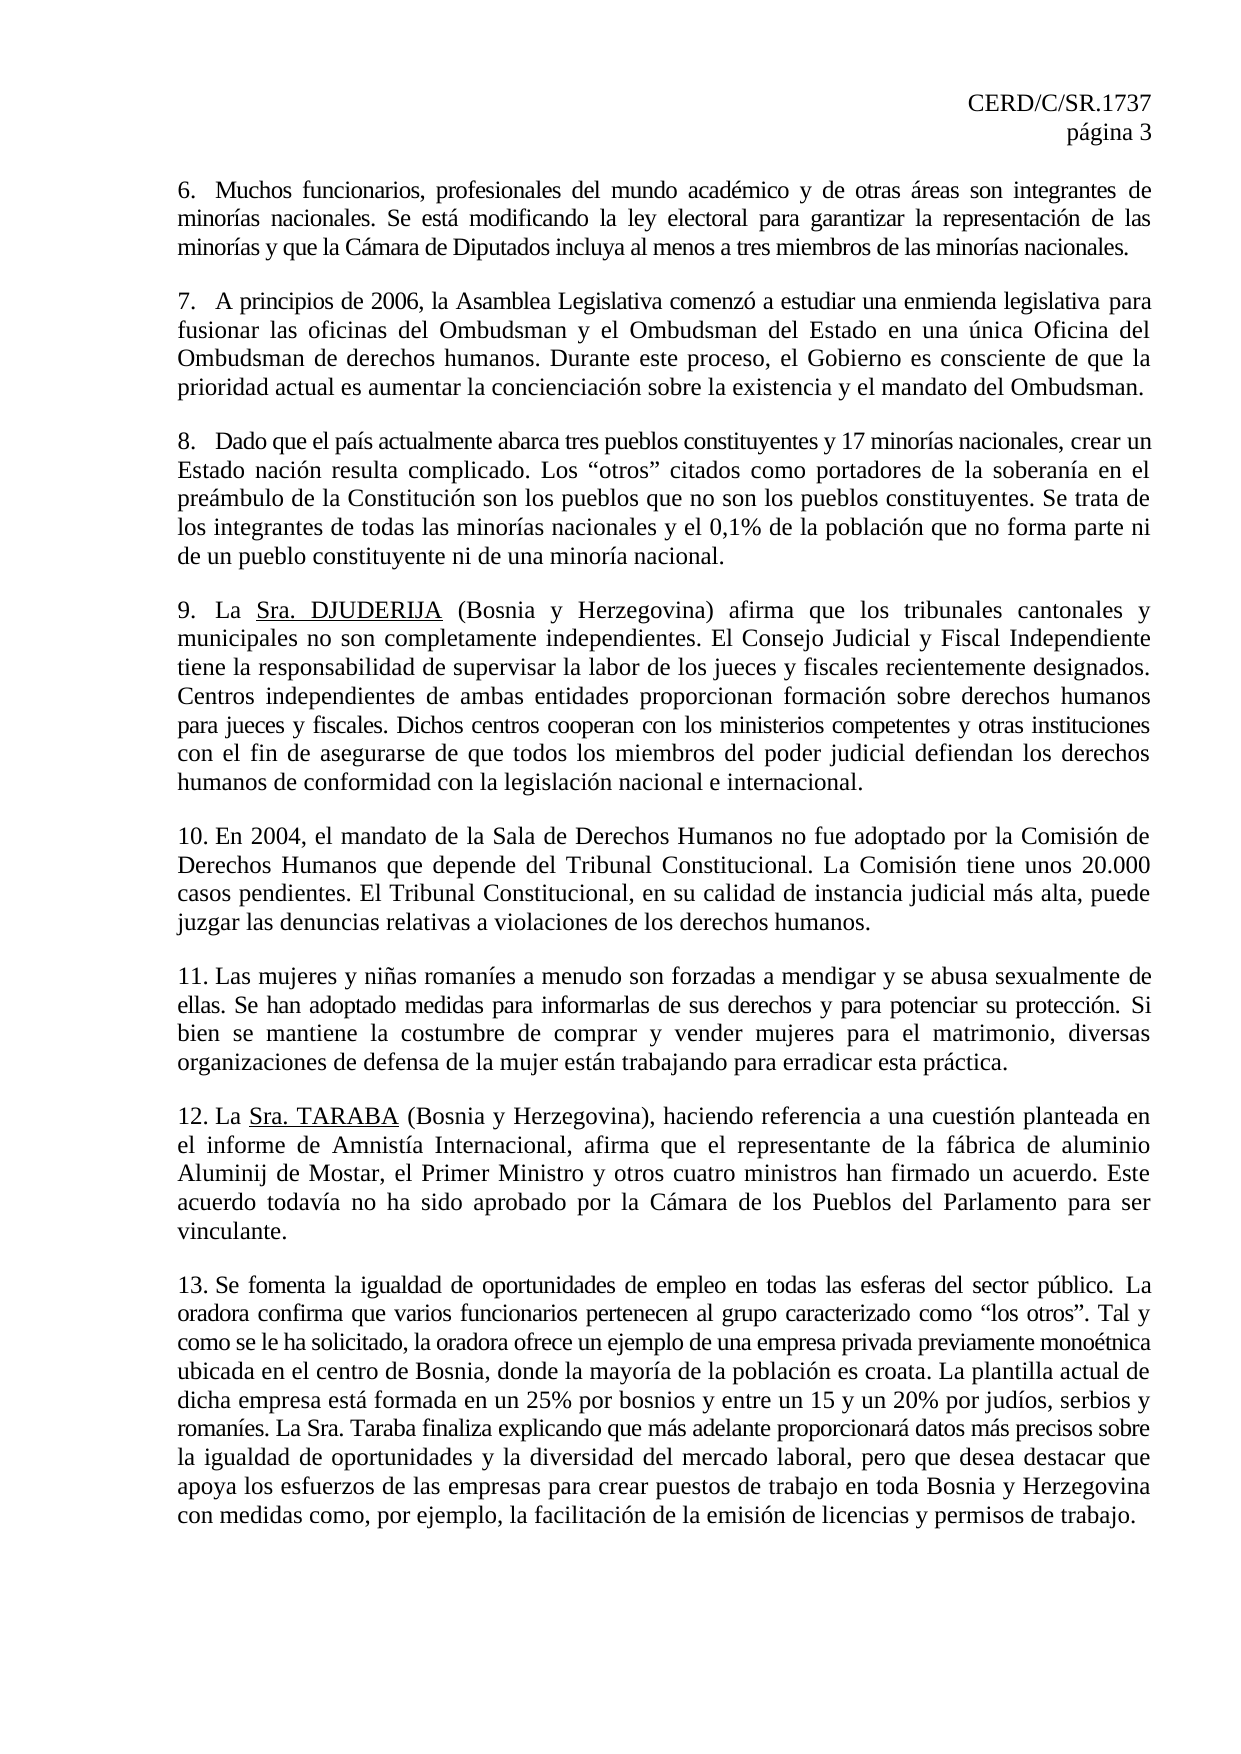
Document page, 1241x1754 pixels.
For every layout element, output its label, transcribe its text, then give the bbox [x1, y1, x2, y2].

list Las mujeres y niñas romaníes a menudo son forzadas a mendigar y se abusa sexualmente de ellas. Se han adoptado medidas para informarlas de sus derechos y para potenciar su protección. Si bien se mantiene la costumbre de comprar y vender mujeres para el matrimonio, diversas organizaciones de defensa de la mujer están trabajando para erradicar esta práctica. [177, 961, 1152, 1076]
list Muchos funcionarios, profesionales del mundo académico y de otras áreas son integrantes de minorías nacionales. Se está modificando la ley electoral para garantizar la representación de las minorías y que la Cámara de Diputados incluya al menos a tres miembros de las minorías nacionales. [177, 175, 1152, 261]
list Dado que el país actualmente abarca tres pueblos constituyentes y 17 minorías nacionales, crear un Estado nación resulta complicado. Los “otros” citados como portadores de la soberanía en el preámbulo de la Constitución son los pueblos que no son los pueblos constituyentes. Se trata de los integrantes de todas las minorías nacionales y el 0,1% de la población que no forma parte ni de un pueblo constituyente ni de una minoría nacional. [177, 426, 1152, 570]
list Se fomenta la igualdad de oportunidades de empleo en todas las esferas del sector público. La oradora confirma que varios funcionarios pertenecen al grupo caracterizado como “los otros”. Tal y como se le ha solicitado, la oradora ofrece un ejemplo de una empresa privada previamente monoétnica ubicada en el centro de Bosnia, donde la mayoría de la población es croata. La plantilla actual de dicha empresa está formada en un 25% por bosnios y entre un 15 y un 20% por judíos, serbios y romaníes. La Sra. Taraba finaliza explicando que más adelante proporcionará datos más precisos sobre la igualdad de oportunidades y la diversidad del mercado laboral, pero que desea destacar que apoya los esfuerzos de las empresas para crear puestos de trabajo en toda Bosnia y Herzegovina con medidas como, por ejemplo, la facilitación de la emisión de licencias y permisos de trabajo. [177, 1270, 1152, 1528]
list En 2004, el mandato de la Sala de Derechos Humanos no fue adoptado por la Comisión de Derechos Humanos que depende del Tribunal Constitucional. La Comisión tiene unos 20.000 casos pendientes. El Tribunal Constitucional, en su calidad de instancia judicial más alta, puede juzgar las denuncias relativas a violaciones de los derechos humanos. [177, 821, 1152, 936]
list La Sra. TARABA (Bosnia y Herzegovina), haciendo referencia a una cuestión planteada en el informe de Amnistía Internacional, afirma que el representante de la fábrica de aluminio Aluminij de Mostar, el Primer Ministro y otros cuatro ministros han firmado un acuerdo. Este acuerdo todavía no ha sido aprobado por la Cámara de los Pueblos del Parlamento para ser vinculante. [177, 1101, 1152, 1245]
list La Sra. DJUDERIJA (Bosnia y Herzegovina) afirma que los tribunales cantonales y municipales no son completamente independientes. El Consejo Judicial y Fiscal Independiente tiene la responsabilidad de supervisar la labor de los jueces y fiscales recientemente designados. Centros independientes de ambas entidades proporcionan formación sobre derechos humanos para jueces y fiscales. Dichos centros cooperan con los ministerios competentes y otras instituciones con el fin de asegurarse de que todos los miembros del poder judicial defiendan los derechos humanos de conformidad con la legislación nacional e internacional. [177, 595, 1152, 796]
list A principios de 2006, la Asamblea Legislativa comenzó a estudiar una enmienda legislativa para fusionar las oficinas del Ombudsman y el Ombudsman del Estado en una única Oficina del Ombudsman de derechos humanos. Durante este proceso, el Gobierno es consciente de que la prioridad actual es aumentar la concienciación sobre la existencia y el mandato del Ombudsman. [177, 286, 1152, 401]
